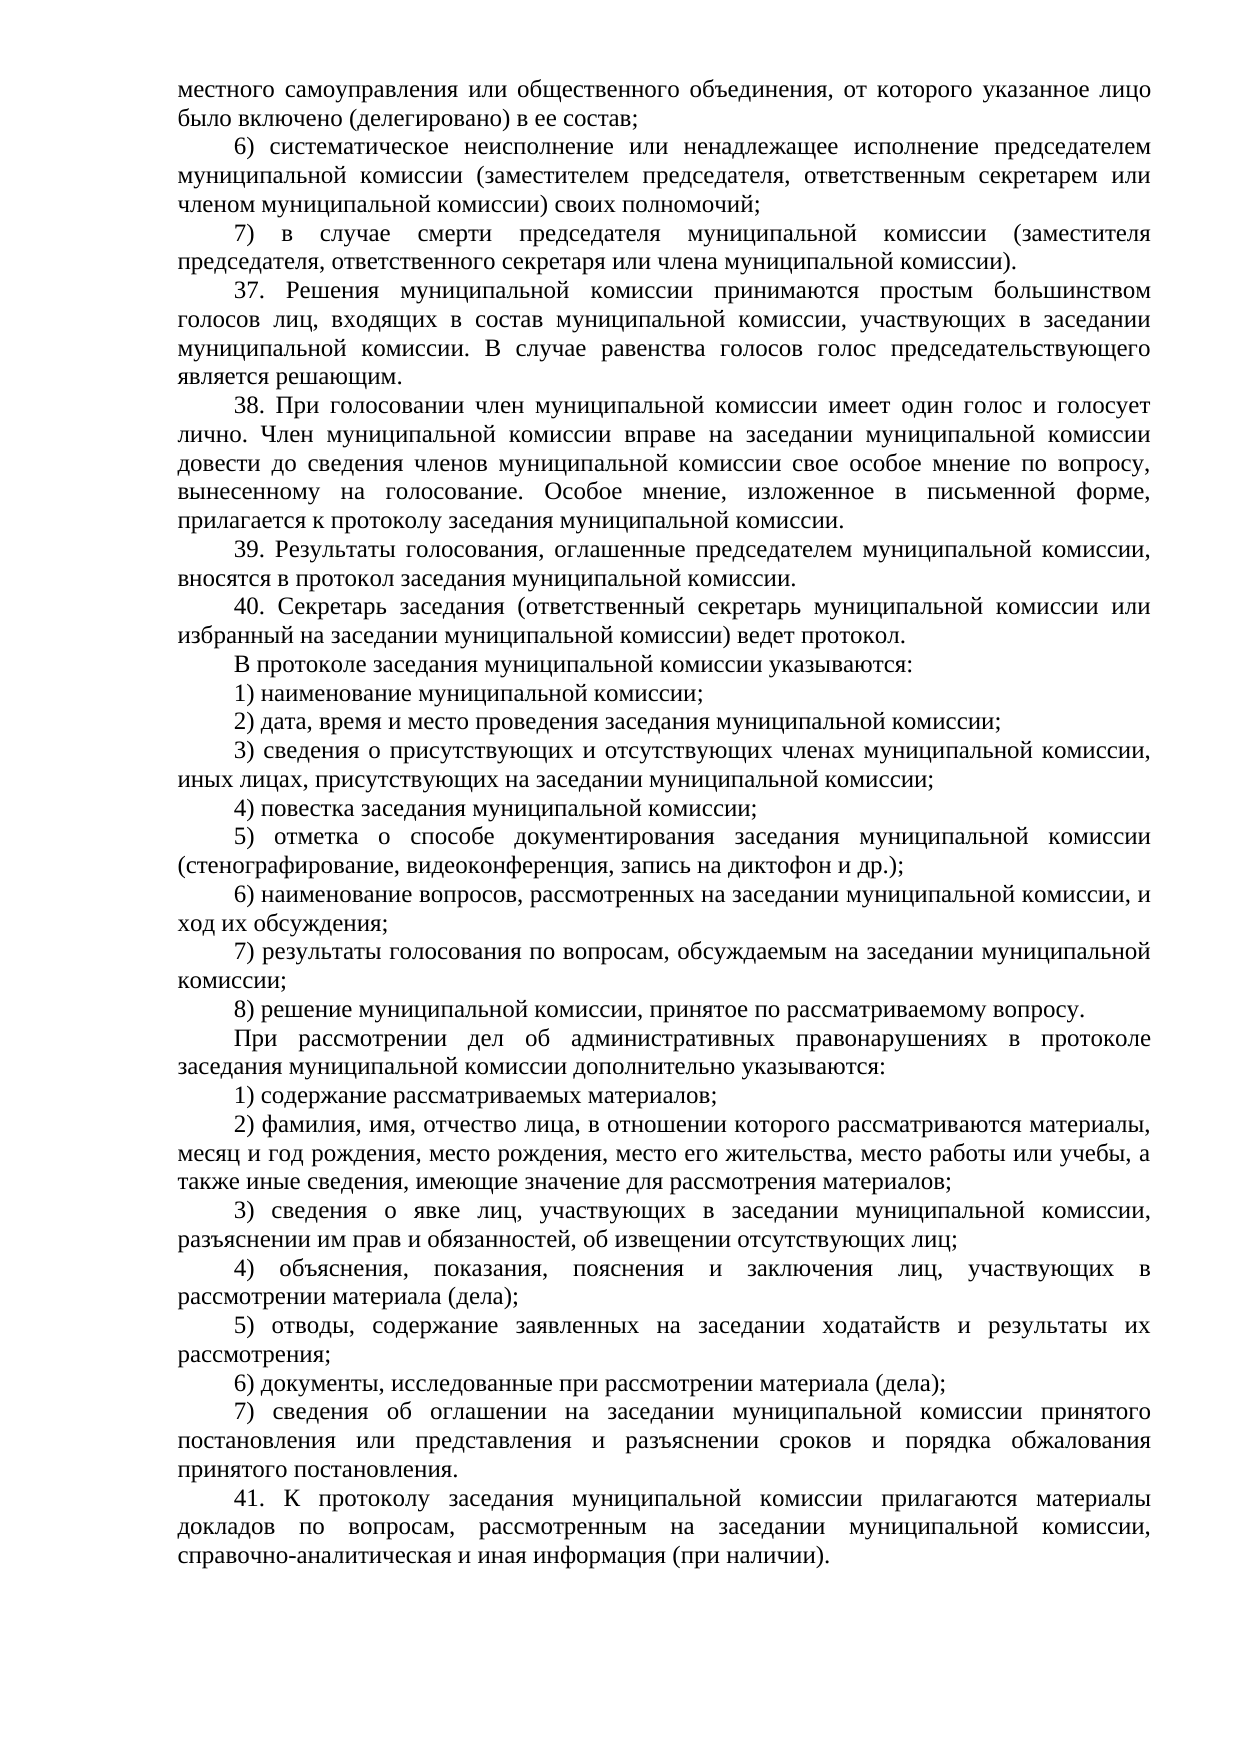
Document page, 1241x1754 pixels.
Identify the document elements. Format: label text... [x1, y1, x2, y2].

text 6) наименование вопросов, рассмотренных на заседании муниципальной комиссии, и ход их обсуждения; [177, 879, 1152, 936]
text 41. К протоколу заседания муниципальной комиссии прилагаются материалы докладов по вопросам, рассмотренным на заседании муниципальной комиссии, справочно-аналитическая и иная информация (при наличии). [177, 1483, 1152, 1569]
text 38. При голосовании член муниципальной комиссии имеет один голос и голосует лично. Член муниципальной комиссии вправе на заседании муниципальной комиссии довести до сведения членов муниципальной комиссии свое особое мнение по вопросу, вынесенному на голосование. Особое мнение, изложенное в письменной форме, прилагается к протоколу заседания муниципальной комиссии. [177, 390, 1152, 534]
text 7) в случае смерти председателя муниципальной комиссии (заместителя председателя, ответственного секретаря или члена муниципальной комиссии). [177, 218, 1152, 275]
text 6) документы, исследованные при рассмотрении материала (дела); [177, 1368, 1152, 1396]
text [177, 74, 1152, 131]
text 1) содержание рассматриваемых материалов; [177, 1080, 1152, 1109]
text 3) сведения о явке лиц, участвующих в заседании муниципальной комиссии, разъяснении им прав и обязанностей, об извещении отсутствующих лиц; [177, 1195, 1152, 1253]
text 5) отметка о способе документирования заседания муниципальной комиссии (стенографирование, видеоконференция, запись на диктофон и др.); [177, 821, 1152, 879]
text 7) сведения об оглашении на заседании муниципальной комиссии принятого постановления или представления и разъяснении сроков и порядка обжалования принятого постановления. [177, 1396, 1152, 1483]
text 40. Секретарь заседания (ответственный секретарь муниципальной комиссии или избранный на заседании муниципальной комиссии) ведет протокол. [177, 591, 1152, 649]
text В протоколе заседания муниципальной комиссии указываются: [177, 649, 1152, 678]
text 2) фамилия, имя, отчество лица, в отношении которого рассматриваются материалы, месяц и год рождения, место рождения, место его жительства, место работы или учебы, а также иные сведения, имеющие значение для рассмотрения материалов; [177, 1109, 1152, 1195]
text 1) наименование муниципальной комиссии; [177, 678, 1152, 706]
text 6) систематическое неисполнение или ненадлежащее исполнение председателем муниципальной комиссии (заместителем председателя, ответственным секретарем или членом муниципальной комиссии) своих полномочий; [177, 131, 1152, 218]
text 8) решение муниципальной комиссии, принятое по рассматриваемому вопросу. [177, 994, 1152, 1023]
text При рассмотрении дел об административных правонарушениях в протоколе заседания муниципальной комиссии дополнительно указываются: [177, 1023, 1152, 1080]
text 7) результаты голосования по вопросам, обсуждаемым на заседании муниципальной комиссии; [177, 936, 1152, 994]
text 5) отводы, содержание заявленных на заседании ходатайств и результаты их рассмотрения; [177, 1310, 1152, 1368]
text 37. Решения муниципальной комиссии принимаются простым большинством голосов лиц, входящих в состав муниципальной комиссии, участвующих в заседании муниципальной комиссии. В случае равенства голосов голос председательствующего является решающим. [177, 275, 1152, 390]
text 39. Результаты голосования, оглашенные председателем муниципальной комиссии, вносятся в протокол заседания муниципальной комиссии. [177, 534, 1152, 591]
text 3) сведения о присутствующих и отсутствующих членах муниципальной комиссии, иных лицах, присутствующих на заседании муниципальной комиссии; [177, 735, 1152, 793]
text 4) повестка заседания муниципальной комиссии; [177, 793, 1152, 821]
text 2) дата, время и место проведения заседания муниципальной комиссии; [177, 706, 1152, 735]
text 4) объяснения, показания, пояснения и заключения лиц, участвующих в рассмотрении материала (дела); [177, 1253, 1152, 1310]
